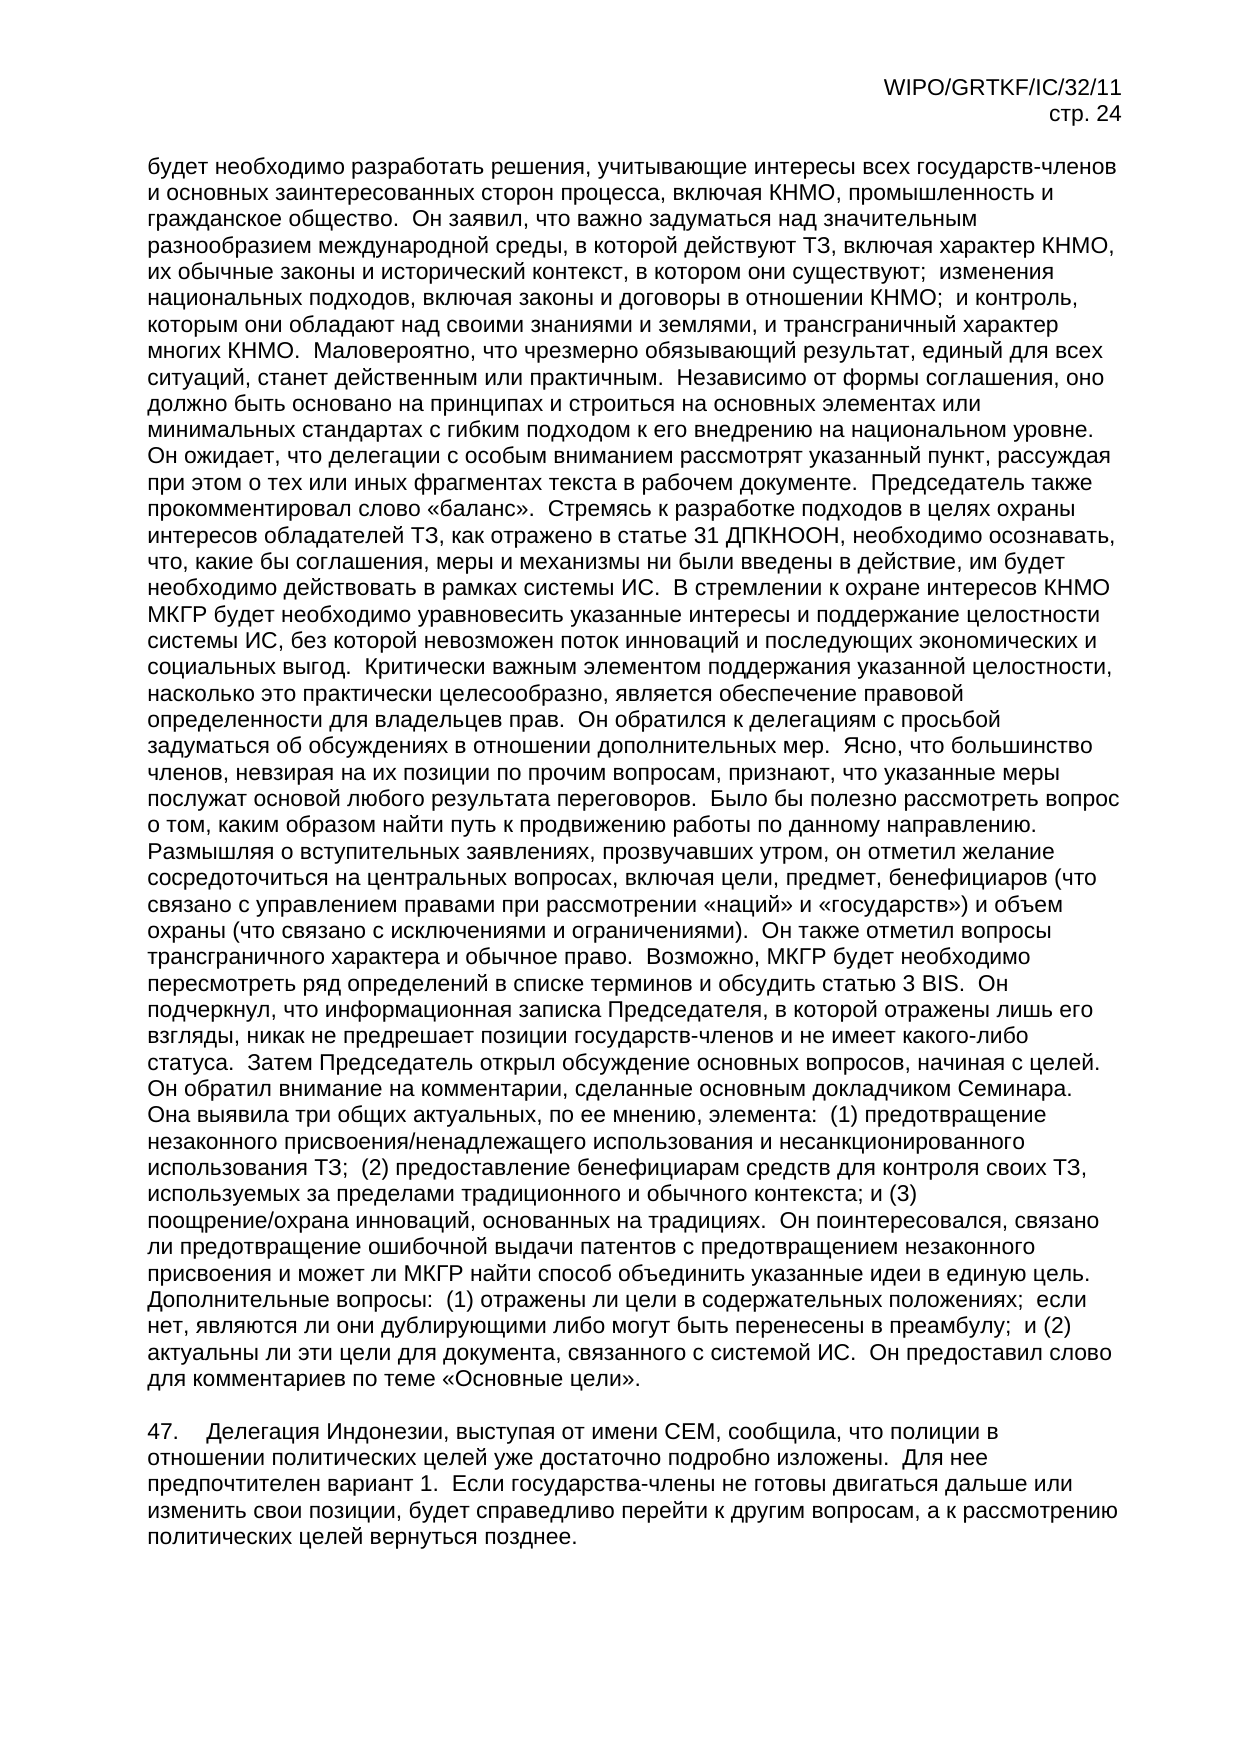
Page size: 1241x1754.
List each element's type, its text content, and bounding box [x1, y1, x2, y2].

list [147, 153, 1122, 1391]
list Делегация Индонезии, выступая от имени СЕМ, сообщила, что полиции в отношении политических целей уже достаточно подробно изложены. Для нее предпочтителен вариант 1. Если государства-члены не готовы двигаться дальше или изменить свои позиции, будет справедливо перейти к другим вопросам, а к рассмотрению политических целей вернуться позднее. [147, 1418, 1122, 1549]
